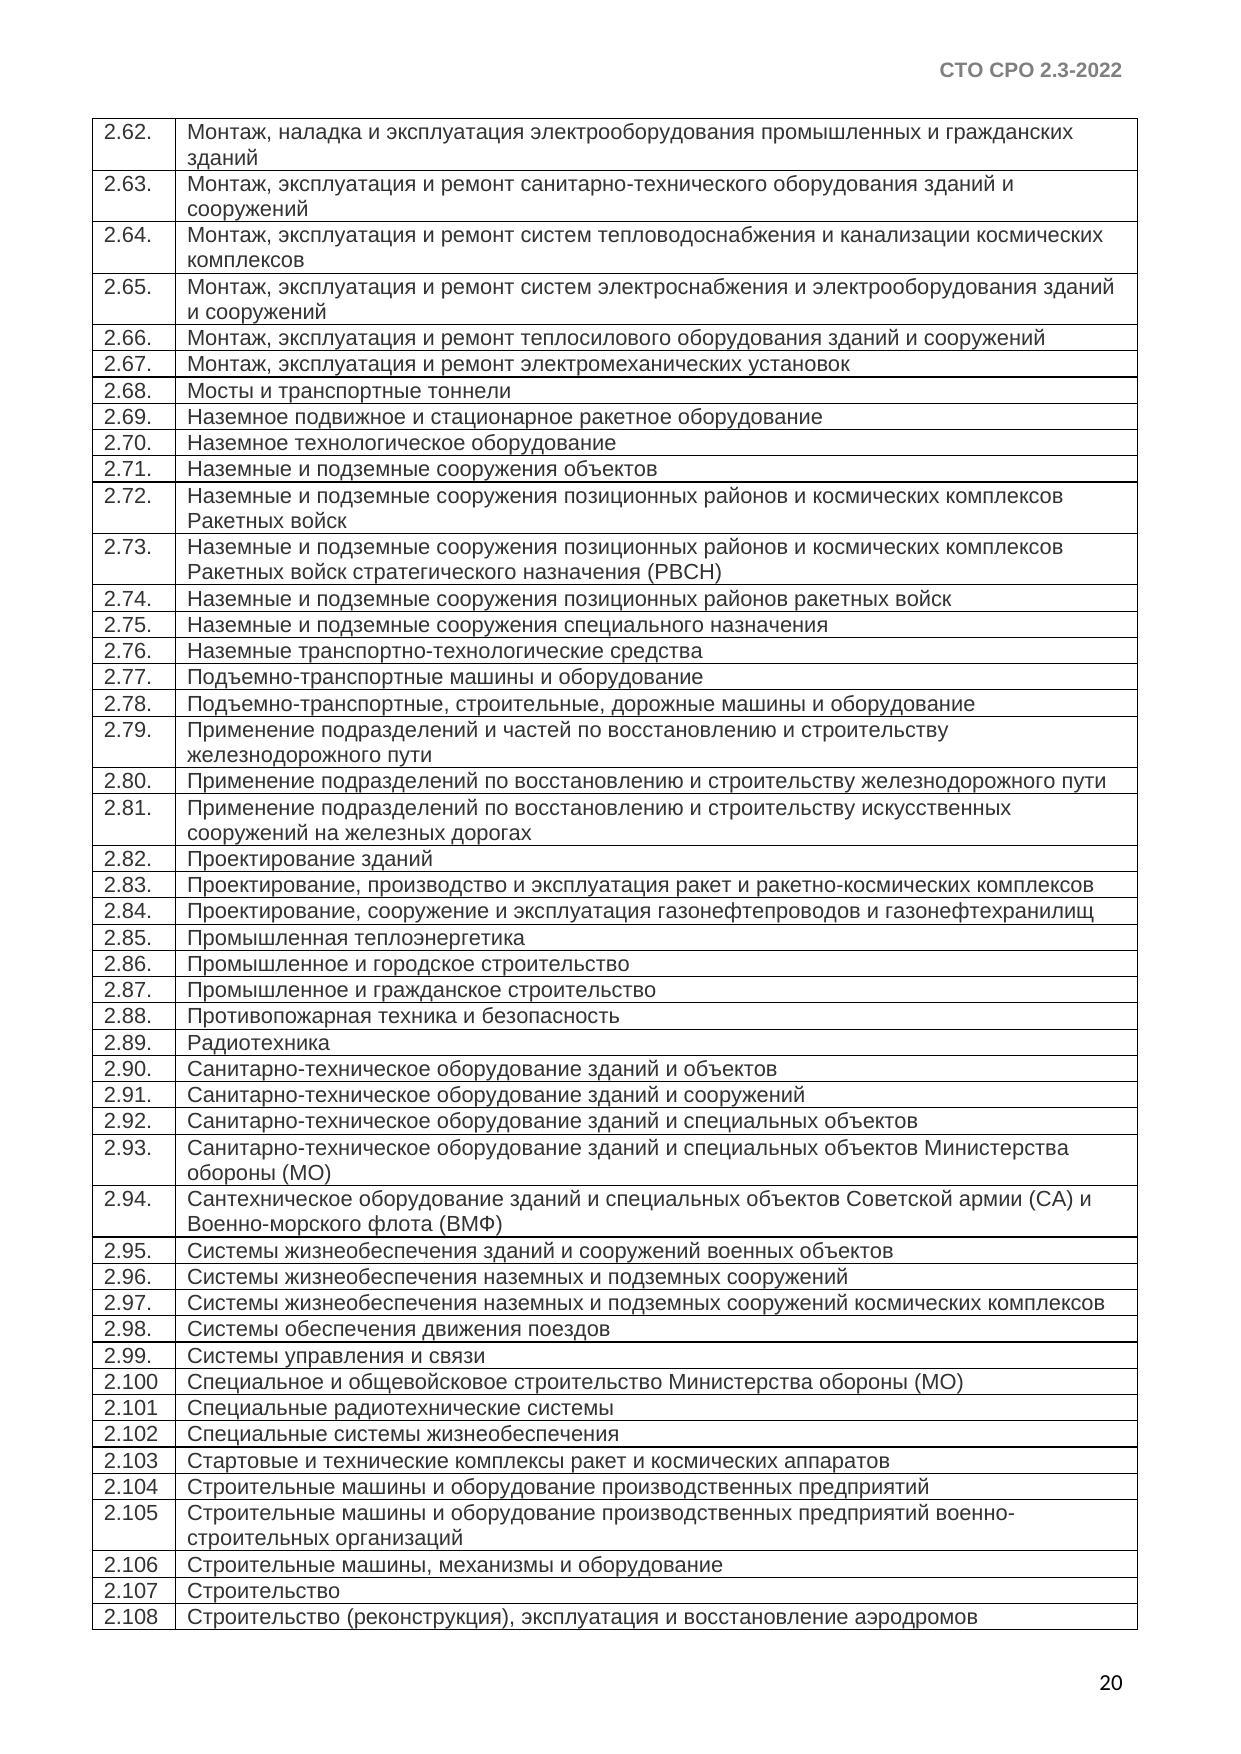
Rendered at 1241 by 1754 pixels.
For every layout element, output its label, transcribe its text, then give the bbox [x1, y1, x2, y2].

table_cell Наземные и подземные сооружения позиционных районов и космических комплексов Ракетных войск [176, 483, 1137, 533]
table_cell Системы жизнеобеспечения наземных и подземных сооружений [176, 1264, 1137, 1289]
table_cell 2.91. [93, 1082, 175, 1107]
table_cell 2.81. [93, 794, 175, 845]
table_cell Монтаж, эксплуатация и ремонт систем тепловодоснабжения и канализации космических комплексов [176, 222, 1137, 272]
table_cell 2.83. [93, 872, 175, 897]
table_cell Системы обеспечения движения поездов [176, 1316, 1137, 1341]
table_cell 2.65. [93, 274, 175, 324]
table_cell 2.95. [93, 1238, 175, 1263]
table_cell 2.77. [93, 664, 175, 689]
table_cell 2.90. [93, 1056, 175, 1081]
table_cell 2.93. [93, 1135, 175, 1185]
table_cell Строительные машины, механизмы и оборудование [176, 1551, 1137, 1577]
table_cell 2.80. [93, 768, 175, 793]
table_cell 2.107 [93, 1578, 175, 1603]
table_cell Монтаж, эксплуатация и ремонт систем электроснабжения и электрооборудования зданий и сооружений [176, 274, 1137, 324]
table_cell Специальные системы жизнеобеспечения [176, 1421, 1137, 1446]
table_cell Стартовые и технические комплексы ракет и космических аппаратов [176, 1448, 1137, 1473]
table_cell 2.84. [93, 898, 175, 923]
table_cell Проектирование, производство и эксплуатация ракет и ракетно-космических комплексов [176, 872, 1137, 897]
table_cell 2.64. [93, 222, 175, 272]
table_cell 2.76. [93, 638, 175, 663]
table_cell Радиотехника [176, 1030, 1137, 1055]
table_cell 2.74. [93, 585, 175, 611]
table_cell Применение подразделений по восстановлению и строительству искусственных сооружений на железных дорогах [176, 794, 1137, 845]
table_cell Строительные машины и оборудование производственных предприятий [176, 1474, 1137, 1499]
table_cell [176, 1604, 1137, 1629]
table_cell 2.103 [93, 1448, 175, 1473]
table_cell 2.75. [93, 612, 175, 637]
table_cell 2.88. [93, 1003, 175, 1028]
table_cell Наземные и подземные сооружения объектов [176, 456, 1137, 481]
table_cell 2.78. [93, 690, 175, 716]
table_cell 2.92. [93, 1108, 175, 1133]
table_cell 2.106 [93, 1551, 175, 1577]
table_cell 2.87. [93, 977, 175, 1002]
table_cell 2.71. [93, 456, 175, 481]
table_cell Монтаж, эксплуатация и ремонт электромеханических установок [176, 351, 1137, 376]
table_cell Применение подразделений по восстановлению и строительству железнодорожного пути [176, 768, 1137, 793]
table_cell 2.72. [93, 483, 175, 533]
table_cell 2.66. [93, 325, 175, 350]
table_cell Наземное подвижное и стационарное ракетное оборудование [176, 404, 1137, 429]
table_cell Применение подразделений и частей по восстановлению и строительству железнодорожного пути [176, 717, 1137, 767]
table_cell Подъемно-транспортные машины и оборудование [176, 664, 1137, 689]
table_cell Монтаж, наладка и эксплуатация электрооборудования промышленных и гражданских зданий [176, 119, 1137, 169]
table_cell Санитарно-техническое оборудование зданий и специальных объектов Министерства обороны (МО) [176, 1135, 1137, 1185]
table_cell 2.96. [93, 1264, 175, 1289]
table_cell 2.82. [93, 846, 175, 871]
table_cell 2.67. [93, 351, 175, 376]
table_cell Строительство [176, 1578, 1137, 1603]
table_cell 2.73. [93, 534, 175, 584]
table_cell 2.99. [93, 1343, 175, 1368]
table_cell 2.98. [93, 1316, 175, 1341]
table_cell Наземные и подземные сооружения позиционных районов и космических комплексов Ракетных войск стратегического назначения (РВСН) [176, 534, 1137, 584]
table_cell Наземные и подземные сооружения позиционных районов ракетных войск [176, 585, 1137, 611]
table_cell Подъемно-транспортные, строительные, дорожные машины и оборудование [176, 690, 1137, 716]
table_cell Проектирование, сооружение и эксплуатация газонефтепроводов и газонефтехранилищ [176, 898, 1137, 923]
table_cell Санитарно-техническое оборудование зданий и специальных объектов [176, 1108, 1137, 1133]
table_cell 2.101 [93, 1395, 175, 1420]
table_cell Наземные и подземные сооружения специального назначения [176, 612, 1137, 637]
table_cell Промышленное и городское строительство [176, 951, 1137, 976]
table_cell 2.89. [93, 1030, 175, 1055]
table_cell 2.70. [93, 430, 175, 455]
table_cell 2.102 [93, 1421, 175, 1446]
table_cell Наземные транспортно-технологические средства [176, 638, 1137, 663]
table_cell Монтаж, эксплуатация и ремонт санитарно-технического оборудования зданий и сооружений [176, 171, 1137, 221]
table_cell 2.108 [93, 1604, 175, 1629]
table_cell 2.100 [93, 1369, 175, 1394]
table_cell Строительные машины и оборудование производственных предприятий военно-строительных организаций [176, 1500, 1137, 1550]
table_cell Промышленное и гражданское строительство [176, 977, 1137, 1002]
table_cell Промышленная теплоэнергетика [176, 925, 1137, 950]
table_cell 2.79. [93, 717, 175, 767]
table_cell 2.85. [93, 925, 175, 950]
table_cell Системы жизнеобеспечения зданий и сооружений военных объектов [176, 1238, 1137, 1263]
table_cell 2.68. [93, 378, 175, 403]
table_cell 2.105 [93, 1500, 175, 1550]
table_cell 2.104 [93, 1474, 175, 1499]
table_cell Санитарно-техническое оборудование зданий и объектов [176, 1056, 1137, 1081]
table_cell Противопожарная техника и безопасность [176, 1003, 1137, 1028]
table_cell 2.94. [93, 1186, 175, 1236]
table_cell Системы управления и связи [176, 1343, 1137, 1368]
table_cell Системы жизнеобеспечения наземных и подземных сооружений космических комплексов [176, 1290, 1137, 1315]
table_cell Проектирование зданий [176, 846, 1137, 871]
table_cell Специальные радиотехнические системы [176, 1395, 1137, 1420]
table_cell 2.97. [93, 1290, 175, 1315]
table_cell Наземное технологическое оборудование [176, 430, 1137, 455]
table_cell 2.62. [93, 119, 175, 169]
table_cell 2.63. [93, 171, 175, 221]
table_cell 2.69. [93, 404, 175, 429]
table_cell Специальное и общевойсковое строительство Министерства обороны (МО) [176, 1369, 1137, 1394]
table_cell 2.86. [93, 951, 175, 976]
table_cell Санитарно-техническое оборудование зданий и сооружений [176, 1082, 1137, 1107]
table_cell Мосты и транспортные тоннели [176, 378, 1137, 403]
table_cell Сантехническое оборудование зданий и специальных объектов Советской армии (СА) и Военно-морского флота (ВМФ) [176, 1186, 1137, 1236]
table_cell Монтаж, эксплуатация и ремонт теплосилового оборудования зданий и сооружений [176, 325, 1137, 350]
